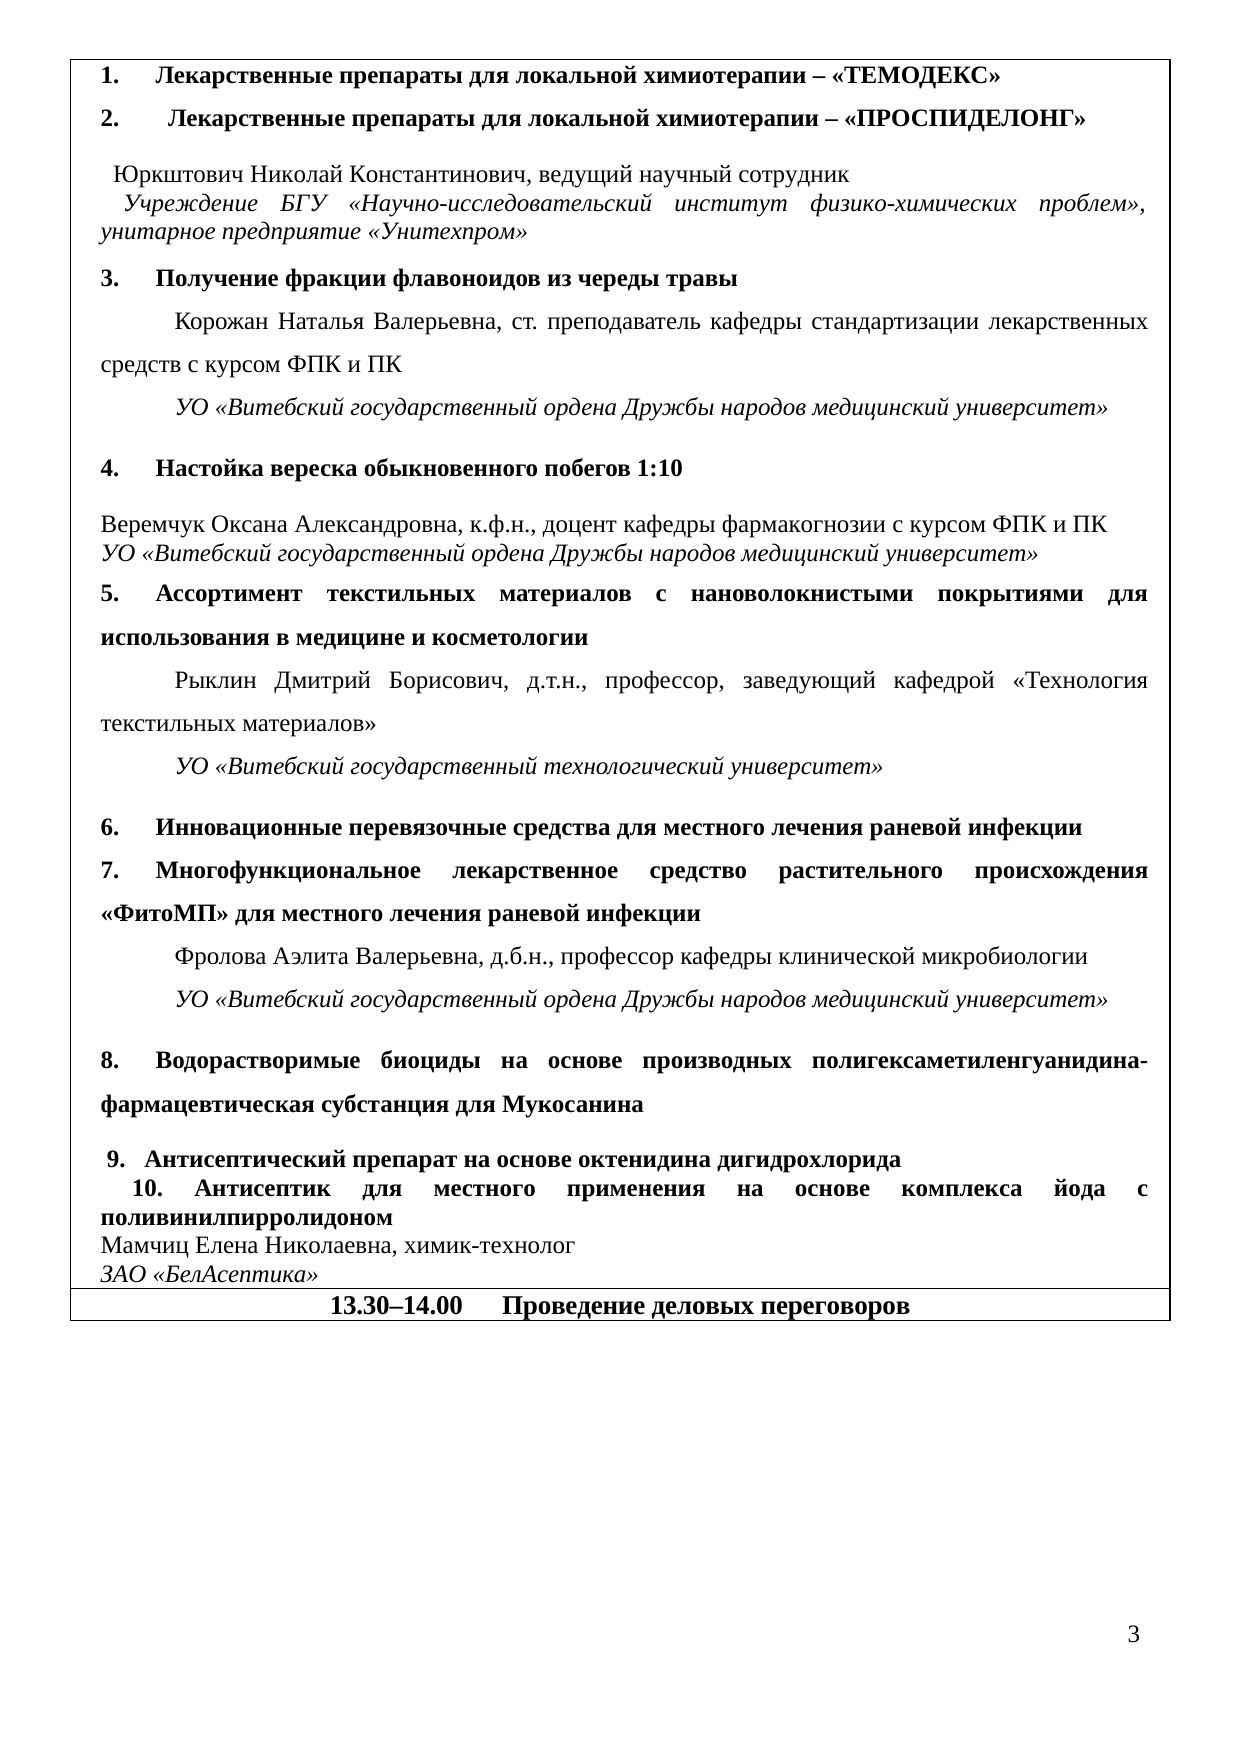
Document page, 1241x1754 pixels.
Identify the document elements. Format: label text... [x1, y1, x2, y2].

table_cell 13.30–14.00 Проведение деловых переговоров [71, 1289, 1169, 1320]
table_cell Лекарственные препараты для локальной химиотерапии – «ТЕМОДЕКС» Лекарственные препараты для локальной химиотерапии – «ПРОСПИДЕЛОНГ» Юркштович Николай Константинович, ведущий научный сотрудник Учреждение БГУ «Научно-исследовательский институт физико-химических проблем», унитарное предприятие «Унитехпром» Получение фракции флавоноидов из череды травы Корожан Наталья Валерьевна, ст. преподаватель кафедры стандартизации лекарственных средств с курсом ФПК и ПК УО «Витебский государственный ордена Дружбы народов медицинский университет» Настойка вереска обыкновенного побегов 1:10 Веремчук Оксана Александровна, к.ф.н., доцент кафедры фармакогнозии с курсом ФПК и ПК УО «Витебский государственный ордена Дружбы народов медицинский университет» Ассортимент текстильных материалов с нановолокнистыми покрытиями для использования в медицине и косметологии Рыклин Дмитрий Борисович, д.т.н., профессор, заведующий кафедрой «Технология текстильных материалов» УО «Витебский государственный технологический университет» Инновационные перевязочные средства для местного лечения раневой инфекции Многофункциональное лекарственное средство растительного происхождения «ФитоМП» для местного лечения раневой инфекции Фролова Аэлита Валерьевна, д.б.н., профессор кафедры клинической микробиологии УО «Витебский государственный ордена Дружбы народов медицинский университет» Водорастворимые биоциды на основе производных полигексаметиленгуанидина- фармацевтическая субстанция для Мукосанина 9. Антисептический препарат на основе октенидина дигидрохлорида 10. Антисептик для местного применения на основе комплекса йода с поливинилпирролидоном Мамчиц Елена Николаевна, химик-технолог ЗАО «БелАсептика» [71, 60, 1169, 1288]
